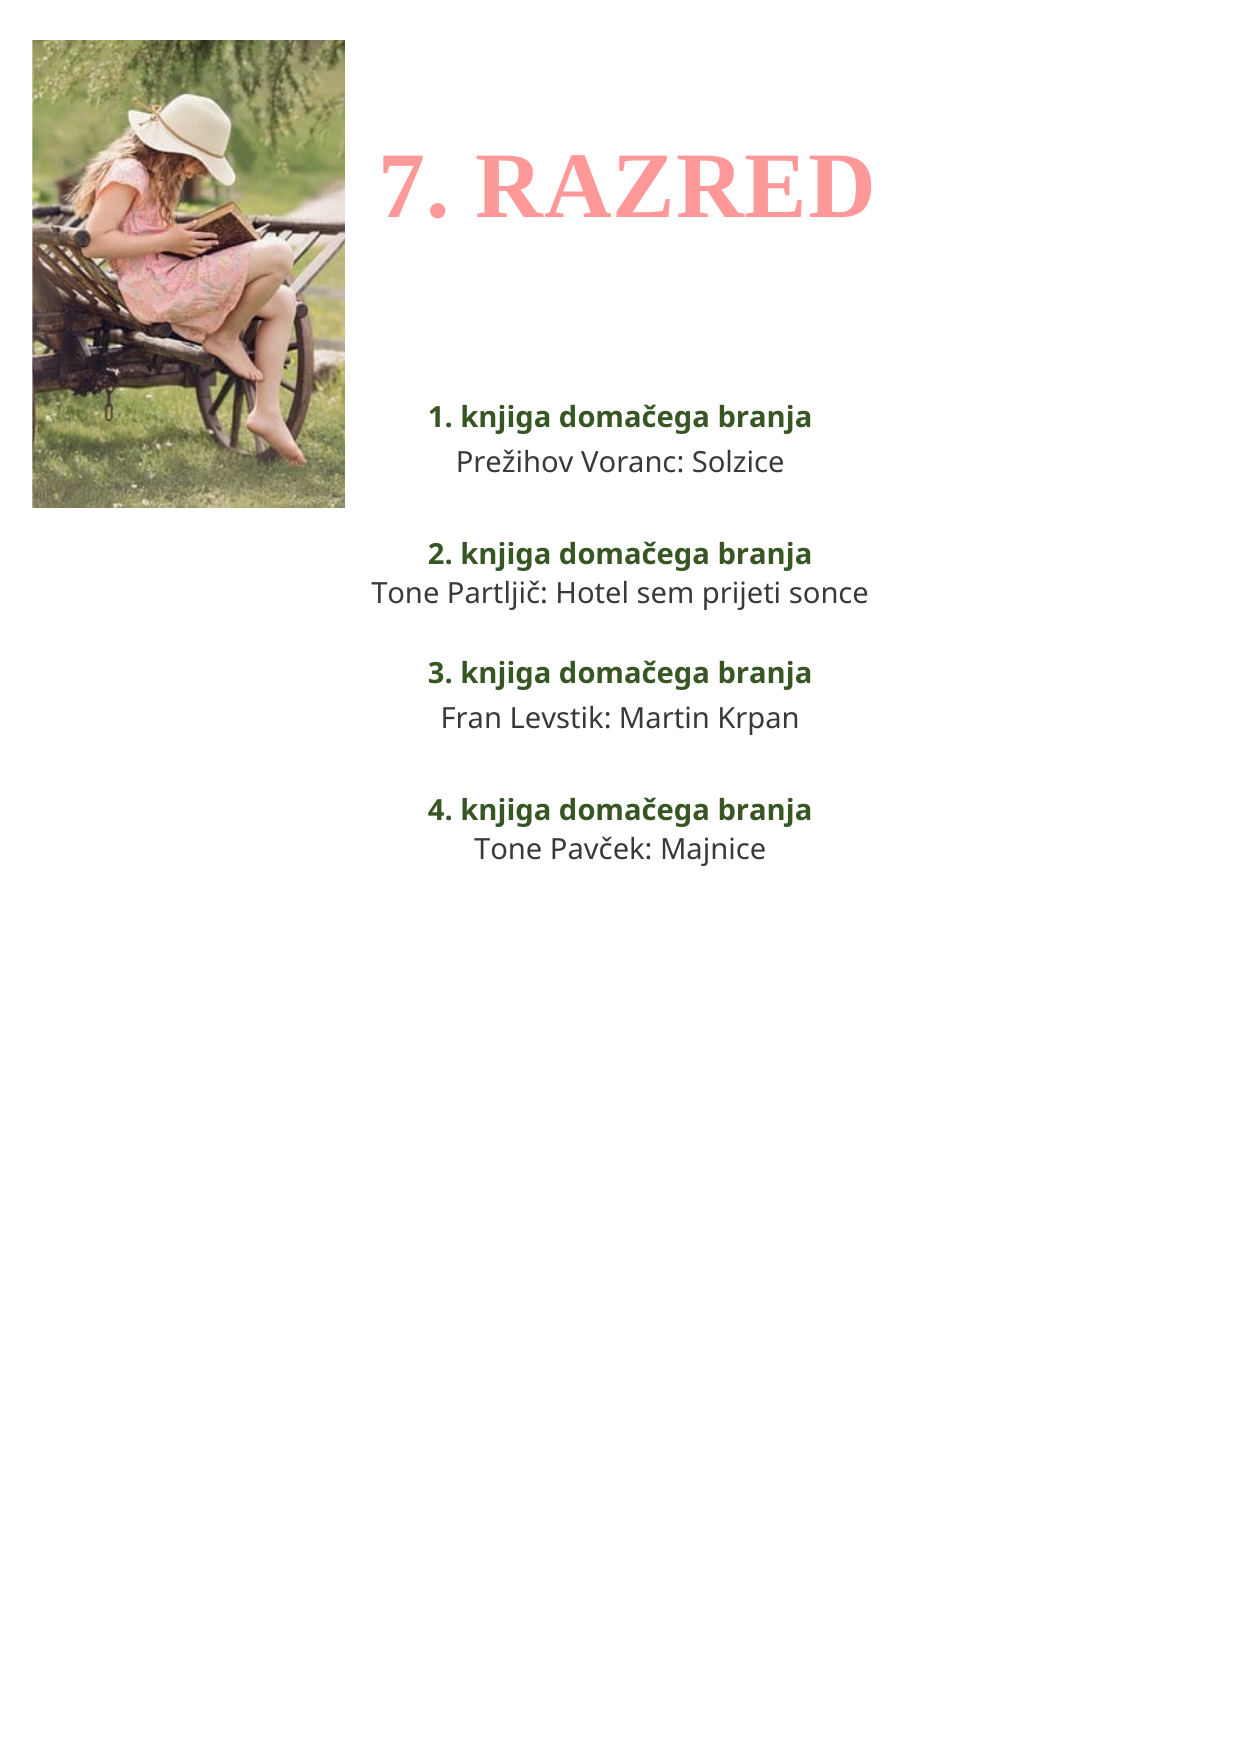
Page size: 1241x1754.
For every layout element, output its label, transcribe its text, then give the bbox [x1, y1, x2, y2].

text Tone Partljič: Hotel sem prijeti sonce [148, 573, 1093, 612]
text 2. knjiga domačega branja [148, 533, 1093, 573]
picture [32, 40, 345, 508]
text Prežihov Voranc: Solzice [148, 442, 1093, 481]
text 1. knjiga domačega branja [148, 396, 1093, 436]
text Fran Levstik: Martin Krpan [148, 698, 1093, 737]
text 3. knjiga domačega branja [148, 652, 1093, 692]
text 4. knjiga domačega branja [148, 789, 1093, 828]
text Tone Pavček: Majnice [148, 828, 1093, 868]
